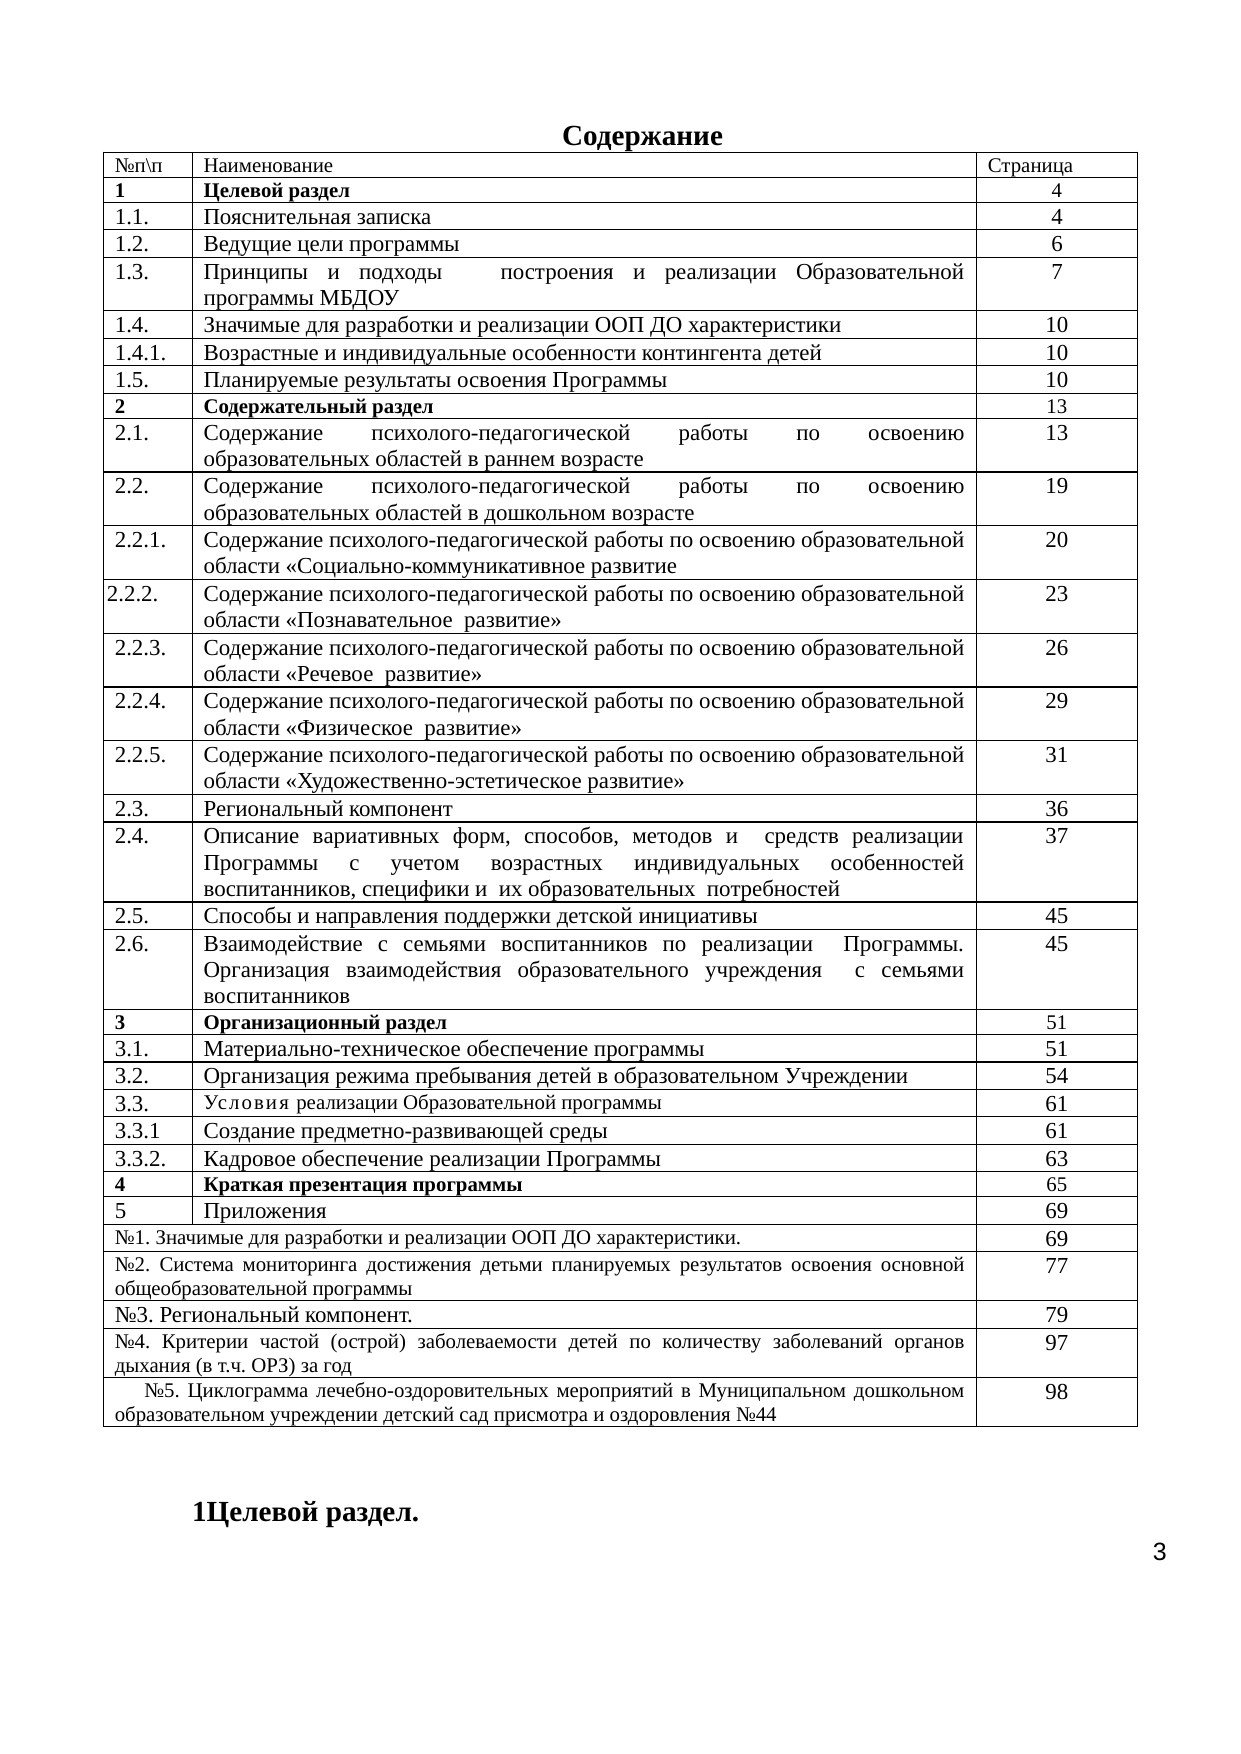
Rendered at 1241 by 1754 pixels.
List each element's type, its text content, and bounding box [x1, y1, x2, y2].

table_cell 31 [977, 741, 1137, 794]
table_cell Описание вариативных форм, способов, методов и средств реализации Программы с учетом возрастных индивидуальных особенностей воспитанников, специфики и их образовательных потребностей [193, 823, 976, 901]
table_cell 2.4. [104, 823, 192, 901]
table_cell Краткая презентация программы [193, 1172, 976, 1196]
table_cell 10 [977, 366, 1137, 393]
table_cell 2.5. [104, 903, 192, 929]
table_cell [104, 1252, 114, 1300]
table_cell 7 [977, 258, 1137, 310]
table_cell №5. Циклограмма лечебно-оздоровительных мероприятий в Муниципальном дошкольном образовательном учреждении детский сад присмотра и оздоровления №44 [104, 1378, 976, 1426]
table_cell 79 [977, 1301, 1137, 1327]
table_cell 29 [977, 688, 1137, 740]
table_cell Условия реализации Образовательной программы [193, 1090, 976, 1116]
table_header Страница [977, 153, 1137, 177]
table_cell Содержательный раздел [193, 394, 976, 418]
table_cell Содержание психолого-педагогической работы по освоению образовательных областей в дошкольном возрасте [193, 473, 976, 525]
table_cell 26 [977, 634, 1137, 686]
table_cell 1 [104, 178, 192, 202]
table_cell 45 [977, 930, 1137, 1009]
table_cell 98 [977, 1378, 1137, 1426]
table_cell Организационный раздел [193, 1010, 976, 1034]
table_cell Ведущие цели программы [193, 230, 976, 257]
table_cell 6 [977, 230, 1137, 257]
table_cell 1.2. [104, 230, 192, 257]
table_cell 2.6. [104, 930, 192, 1009]
table_cell Взаимодействие с семьями воспитанников по реализации Программы. Организация взаимодействия образовательного учреждения с семьями воспитанников [193, 930, 976, 1009]
table_cell 10 [977, 311, 1137, 338]
table_cell 1.4. [104, 311, 192, 338]
table_cell Содержание психолого-педагогической работы по освоению образовательной области «Социально-коммуникативное развитие [193, 526, 976, 579]
table_cell 65 [977, 1172, 1137, 1196]
table_cell 63 [977, 1145, 1137, 1171]
table_cell 3.3.2. [104, 1145, 192, 1171]
table_cell 2.2.3. [104, 634, 192, 686]
table_cell Региональный компонент [193, 795, 976, 821]
table_cell 3.3. [104, 1090, 192, 1116]
table_cell 2.3. [104, 795, 192, 821]
table_cell Принципы и подходы построения и реализации Образовательной программы МБДОУ [193, 258, 976, 310]
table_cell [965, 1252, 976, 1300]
table_cell 20 [977, 526, 1137, 579]
table_cell 54 [977, 1063, 1137, 1089]
table_cell 13 [977, 394, 1137, 418]
table_cell 51 [977, 1035, 1137, 1061]
table_header Наименование [193, 153, 976, 177]
table_cell Возрастные и индивидуальные особенности контингента детей [193, 339, 976, 365]
table_cell Пояснительная записка [193, 203, 976, 229]
table_cell 2.2.2. [104, 580, 192, 633]
table_cell 2.2.1. [104, 526, 192, 579]
table_cell Содержание психолого-педагогической работы по освоению образовательной области «Физическое развитие» [193, 688, 976, 740]
table_cell Приложения [193, 1197, 976, 1223]
table_cell 3.2. [104, 1063, 192, 1089]
table_cell Создание предметно-развивающей среды [193, 1117, 976, 1144]
table_cell 19 [977, 473, 1137, 525]
table_header №п\п [104, 153, 192, 177]
table_cell 4 [977, 178, 1137, 202]
table_cell Содержание психолого-педагогической работы по освоению образовательных областей в раннем возрасте [193, 419, 976, 471]
table_cell 23 [977, 580, 1137, 633]
text Содержание [118, 118, 1167, 152]
table_cell 3 [104, 1010, 192, 1034]
table_cell 69 [977, 1225, 1137, 1251]
table_cell 2.2.4. [104, 688, 192, 740]
table_cell №1. Значимые для разработки и реализации ООП ДО характеристики. [104, 1225, 976, 1251]
table_cell 77 [977, 1252, 1137, 1300]
table_cell Целевой раздел [193, 178, 976, 202]
table_cell 5 [104, 1197, 192, 1223]
table_cell Кадровое обеспечение реализации Программы [193, 1145, 976, 1171]
table_cell 61 [977, 1090, 1137, 1116]
table_cell 10 [977, 339, 1137, 365]
table_cell 1.5. [104, 366, 192, 393]
table_cell Способы и направления поддержки детской инициативы [193, 903, 976, 929]
table_cell 1.1. [104, 203, 192, 229]
table_cell 51 [977, 1010, 1137, 1034]
table_cell Содержание психолого-педагогической работы по освоению образовательной области «Речевое развитие» [193, 634, 976, 686]
table_cell Планируемые результаты освоения Программы [193, 366, 976, 393]
table_cell 2.1. [104, 419, 192, 471]
table_cell 1.4.1. [104, 339, 192, 365]
table_cell 2.2.5. [104, 741, 192, 794]
table_cell 45 [977, 903, 1137, 929]
table_cell 37 [977, 823, 1137, 901]
table_cell 4 [977, 203, 1137, 229]
table_cell 36 [977, 795, 1137, 821]
table_cell 2 [104, 394, 192, 418]
table_cell 4 [104, 1172, 192, 1196]
table_cell 1.3. [104, 258, 192, 310]
table_cell 69 [977, 1197, 1137, 1223]
table_cell Значимые для разработки и реализации ООП ДО характеристики [193, 311, 976, 338]
text 1Целевой раздел. [118, 1494, 1167, 1527]
table_cell №3. Региональный компонент. [104, 1301, 976, 1327]
table_cell 13 [977, 419, 1137, 471]
table_cell Содержание психолого-педагогической работы по освоению образовательной области «Познавательное развитие» [193, 580, 976, 633]
table_cell №4. Критерии частой (острой) заболеваемости детей по количеству заболеваний органов дыхания (в т.ч. ОРЗ) за год [104, 1329, 976, 1377]
table_cell 3.3.1 [104, 1117, 192, 1144]
table_cell Материально-техническое обеспечение программы [193, 1035, 976, 1061]
table_cell 3.1. [104, 1035, 192, 1061]
table_cell Содержание психолого-педагогической работы по освоению образовательной области «Художественно-эстетическое развитие» [193, 741, 976, 794]
table_cell 61 [977, 1117, 1137, 1144]
table_cell Организация режима пребывания детей в образовательном Учреждении [193, 1063, 976, 1089]
table_cell 2.2. [104, 473, 192, 525]
table_cell 97 [977, 1329, 1137, 1377]
